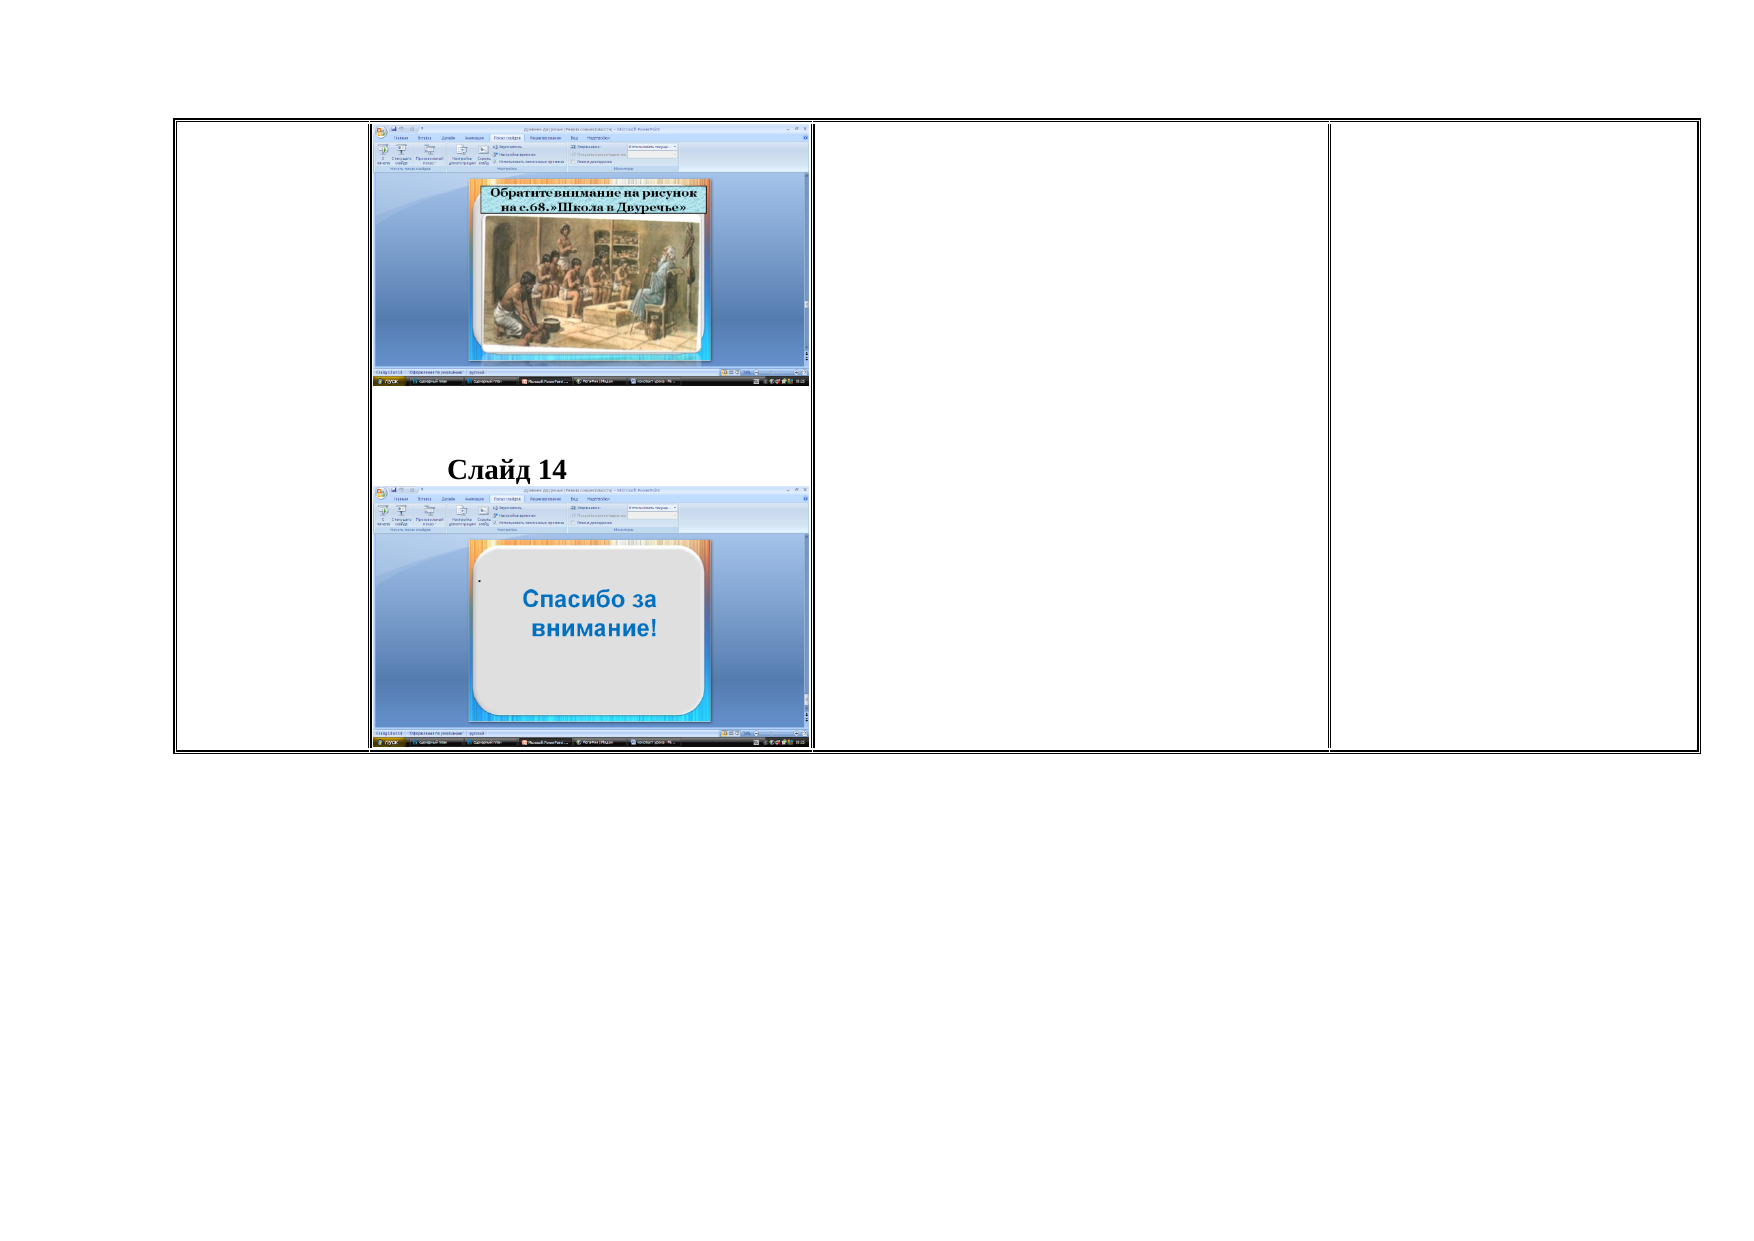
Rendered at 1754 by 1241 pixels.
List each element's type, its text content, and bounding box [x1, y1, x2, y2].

table_cell Записи в дневниках. [813, 122, 1330, 750]
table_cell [177, 120, 370, 750]
table_cell [1330, 122, 1697, 750]
picture [373, 124, 809, 386]
picture [373, 486, 809, 747]
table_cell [370, 120, 813, 750]
